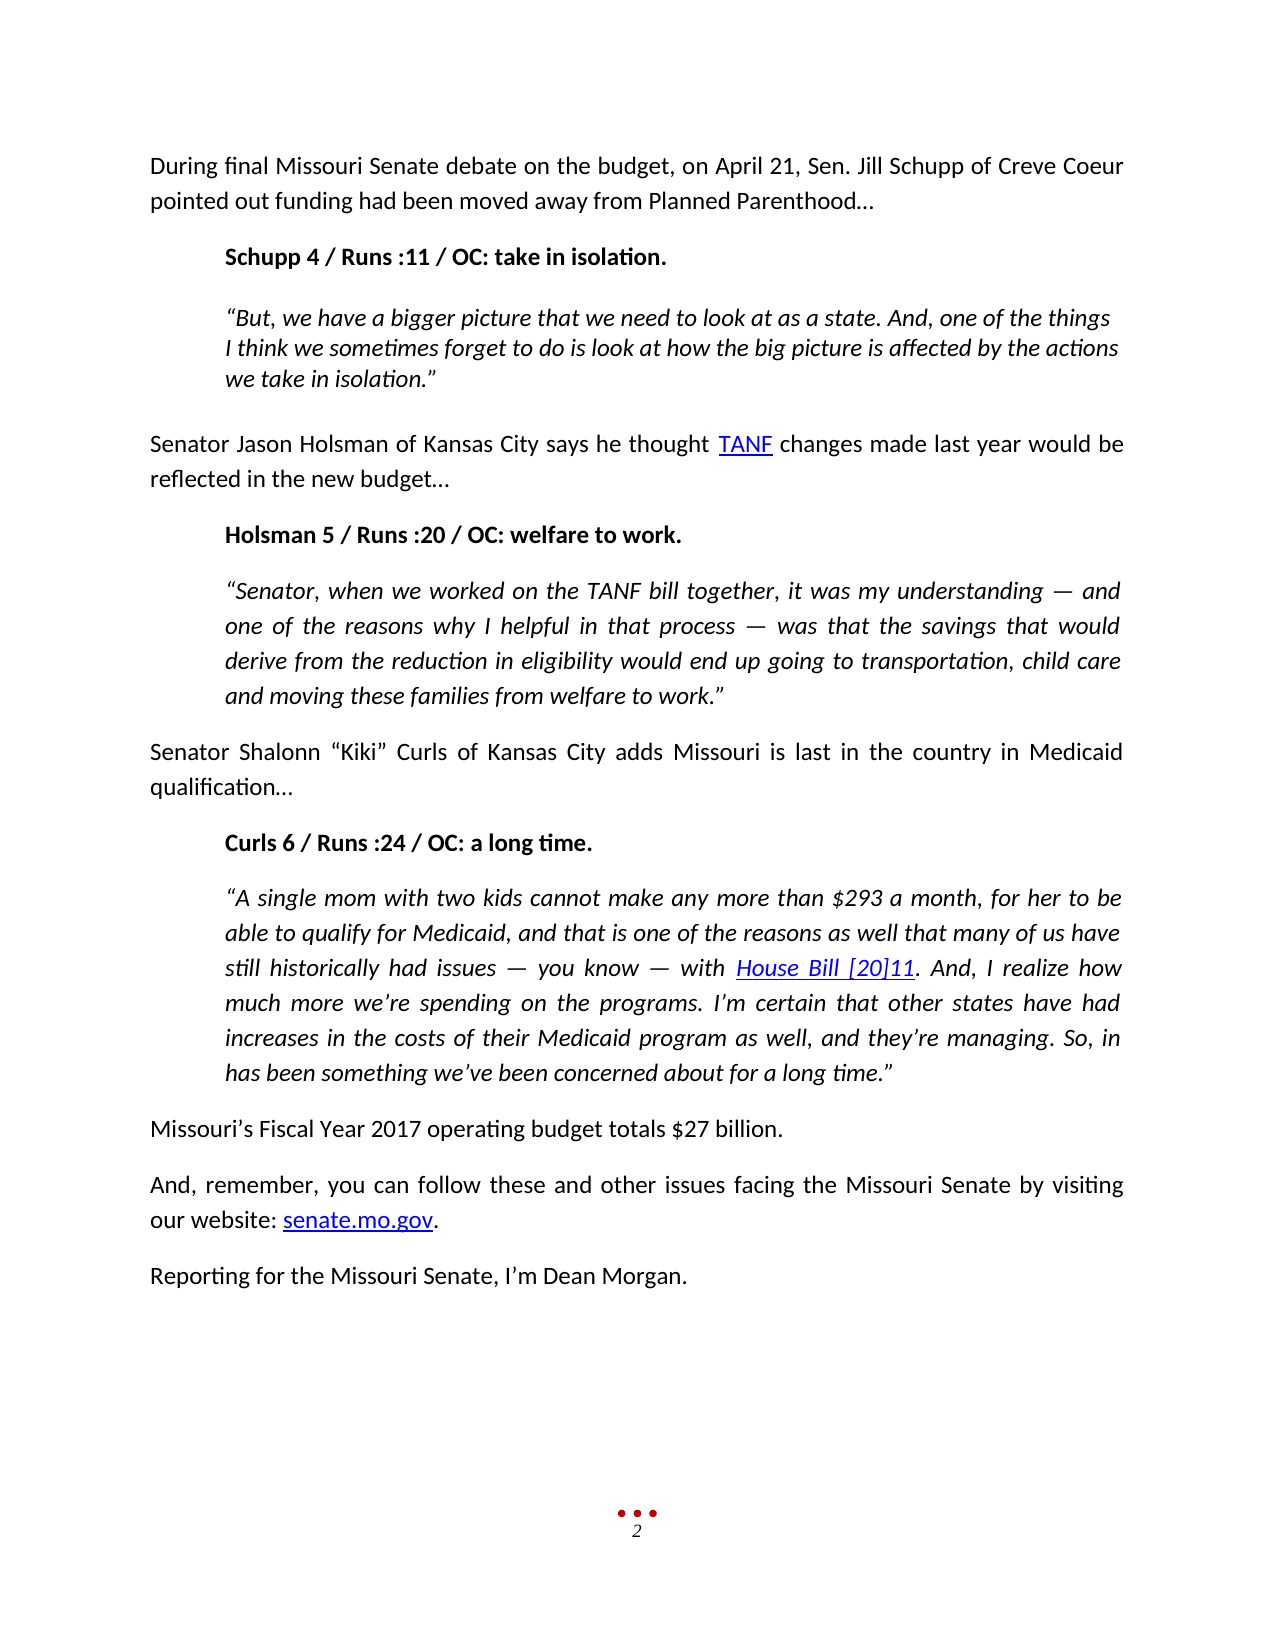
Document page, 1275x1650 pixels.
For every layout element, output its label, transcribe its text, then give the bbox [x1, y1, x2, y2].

text Reporting for the Missouri Senate, I’m Dean Morgan. [150, 1260, 1125, 1291]
text Missouri’s Fiscal Year 2017 operating budget totals $27 billion. [150, 1113, 1125, 1144]
text Senator Jason Holsman of Kansas City says he thought TANF changes made last year would be reflected in the new budget… [150, 393, 1125, 494]
text And, remember, you can follow these and other issues facing the Missouri Senate by visiting our website: senate.mo.gov. [150, 1169, 1125, 1235]
text “Senator, when we worked on the TANF bill together, it was my understanding — and one of the reasons why I helpful in that process — was that the savings that would derive from the reduction in eligibility would end up going to transportation, child care and moving these families from welfare to work.” [225, 575, 1125, 711]
text “A single mom with two kids cannot make any more than $293 a month, for her to be able to qualify for Medicaid, and that is one of the reasons as well that many of us have still historically had issues — you know — with House Bill [20]11. And, I realize how much more we’re spending on the programs. I’m certain that other states have had increases in the costs of their Medicaid program as well, and they’re managing. So, in has been something we’ve been concerned about for a long time.” [225, 883, 1125, 1088]
text Holsman 5 / Runs :20 / OC: welfare to work. [150, 519, 1125, 550]
text Schupp 4 / Runs :11 / OC: take in isolation. [150, 241, 1125, 271]
text Senator Shalonn “Kiki” Curls of Kansas City adds Missouri is last in the country in Medicaid qualification… [150, 736, 1125, 801]
text Curls 6 / Runs :24 / OC: a long time. [150, 827, 1125, 857]
text During final Missouri Senate debate on the budget, on April 21, Sen. Jill Schupp of Creve Coeur pointed out funding had been moved away from Planned Parenthood… [150, 150, 1125, 216]
text “But, we have a bigger picture that we need to look at as a state. And, one of the things I think we sometimes forget to do is look at how the big picture is affected by the actions we take in isolation.” [225, 271, 1125, 393]
